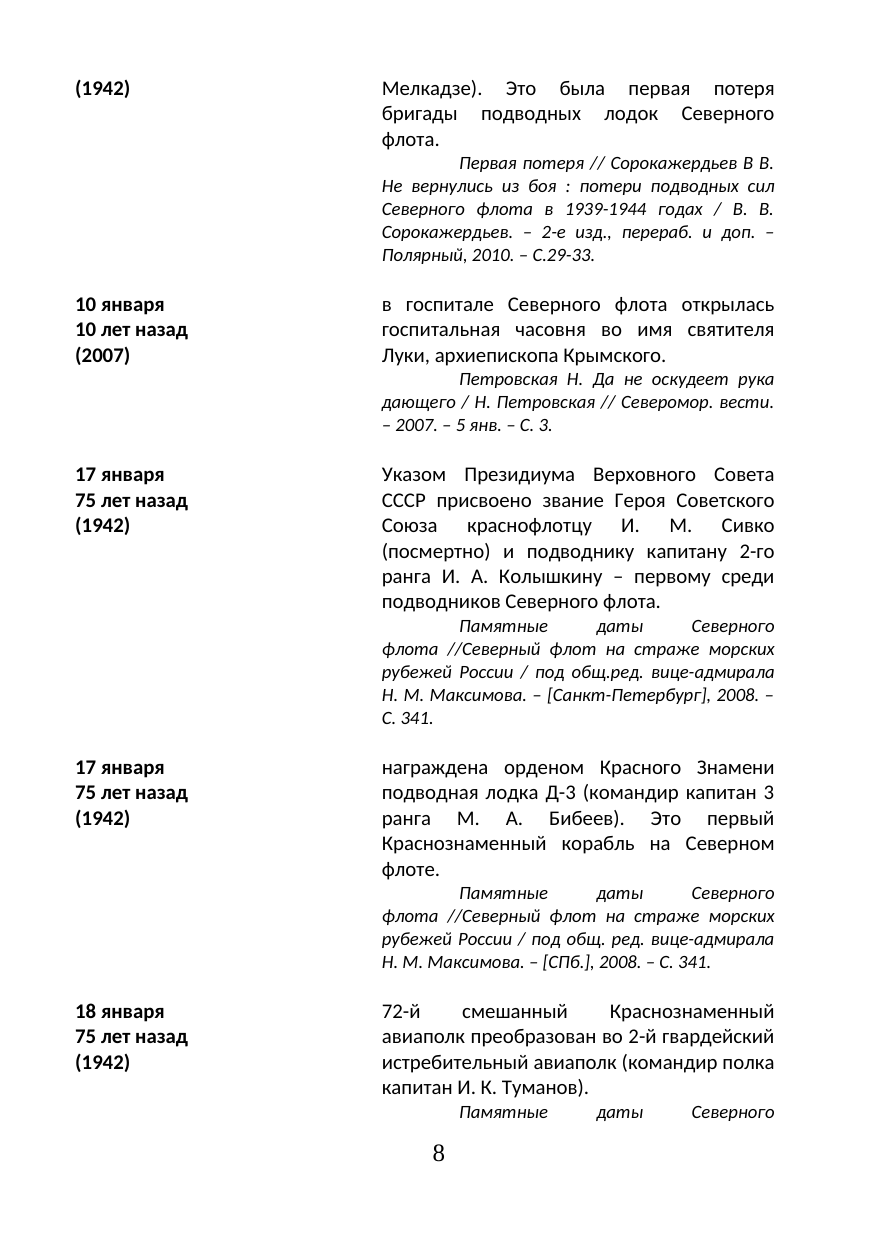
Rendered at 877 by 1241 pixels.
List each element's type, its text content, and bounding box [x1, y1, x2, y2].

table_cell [64, 973, 370, 1123]
table_cell награждена орденом Красного Знамени подводная лодка Д-3 (командир капитан 3 ранга М. А. Бибеев). Это первый Краснознаменный корабль на Северном флоте. Памятные даты Северного флота //Северный флот на страже морских рубежей России / под общ. ред. вице-адмирала Н. М. Максимова. – [СПб.], 2008. – С. 341. [370, 729, 786, 973]
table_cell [370, 973, 786, 1123]
table_cell 17 января 75 лет назад (1942) [64, 729, 370, 973]
table_cell 17 января 75 лет назад (1942) [64, 436, 370, 729]
table_cell в госпитале Северного флота открылась госпитальная часовня во имя святителя Луки, архиепископа Крымского. Петровская Н. Да не оскудеет рука дающего / Н. Петровская // Северомор. вести. – 2007. – 5 янв. – С. 3. [370, 266, 786, 436]
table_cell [64, 75, 370, 266]
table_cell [370, 75, 786, 266]
table_cell Указом Президиума Верховного Совета СССР присвоено звание Героя Советского Союза краснофлотцу И. М. Сивко (посмертно) и подводнику капитану 2-го ранга И. А. Колышкину – первому среди подводников Северного флота. Памятные даты Северного флота //Северный флот на страже морских рубежей России / под общ.ред. вице-адмирала Н. М. Максимова. – [Санкт-Петербург], 2008. – С. 341. [370, 436, 786, 729]
table_cell 10 января 10 лет назад (2007) [64, 266, 370, 436]
